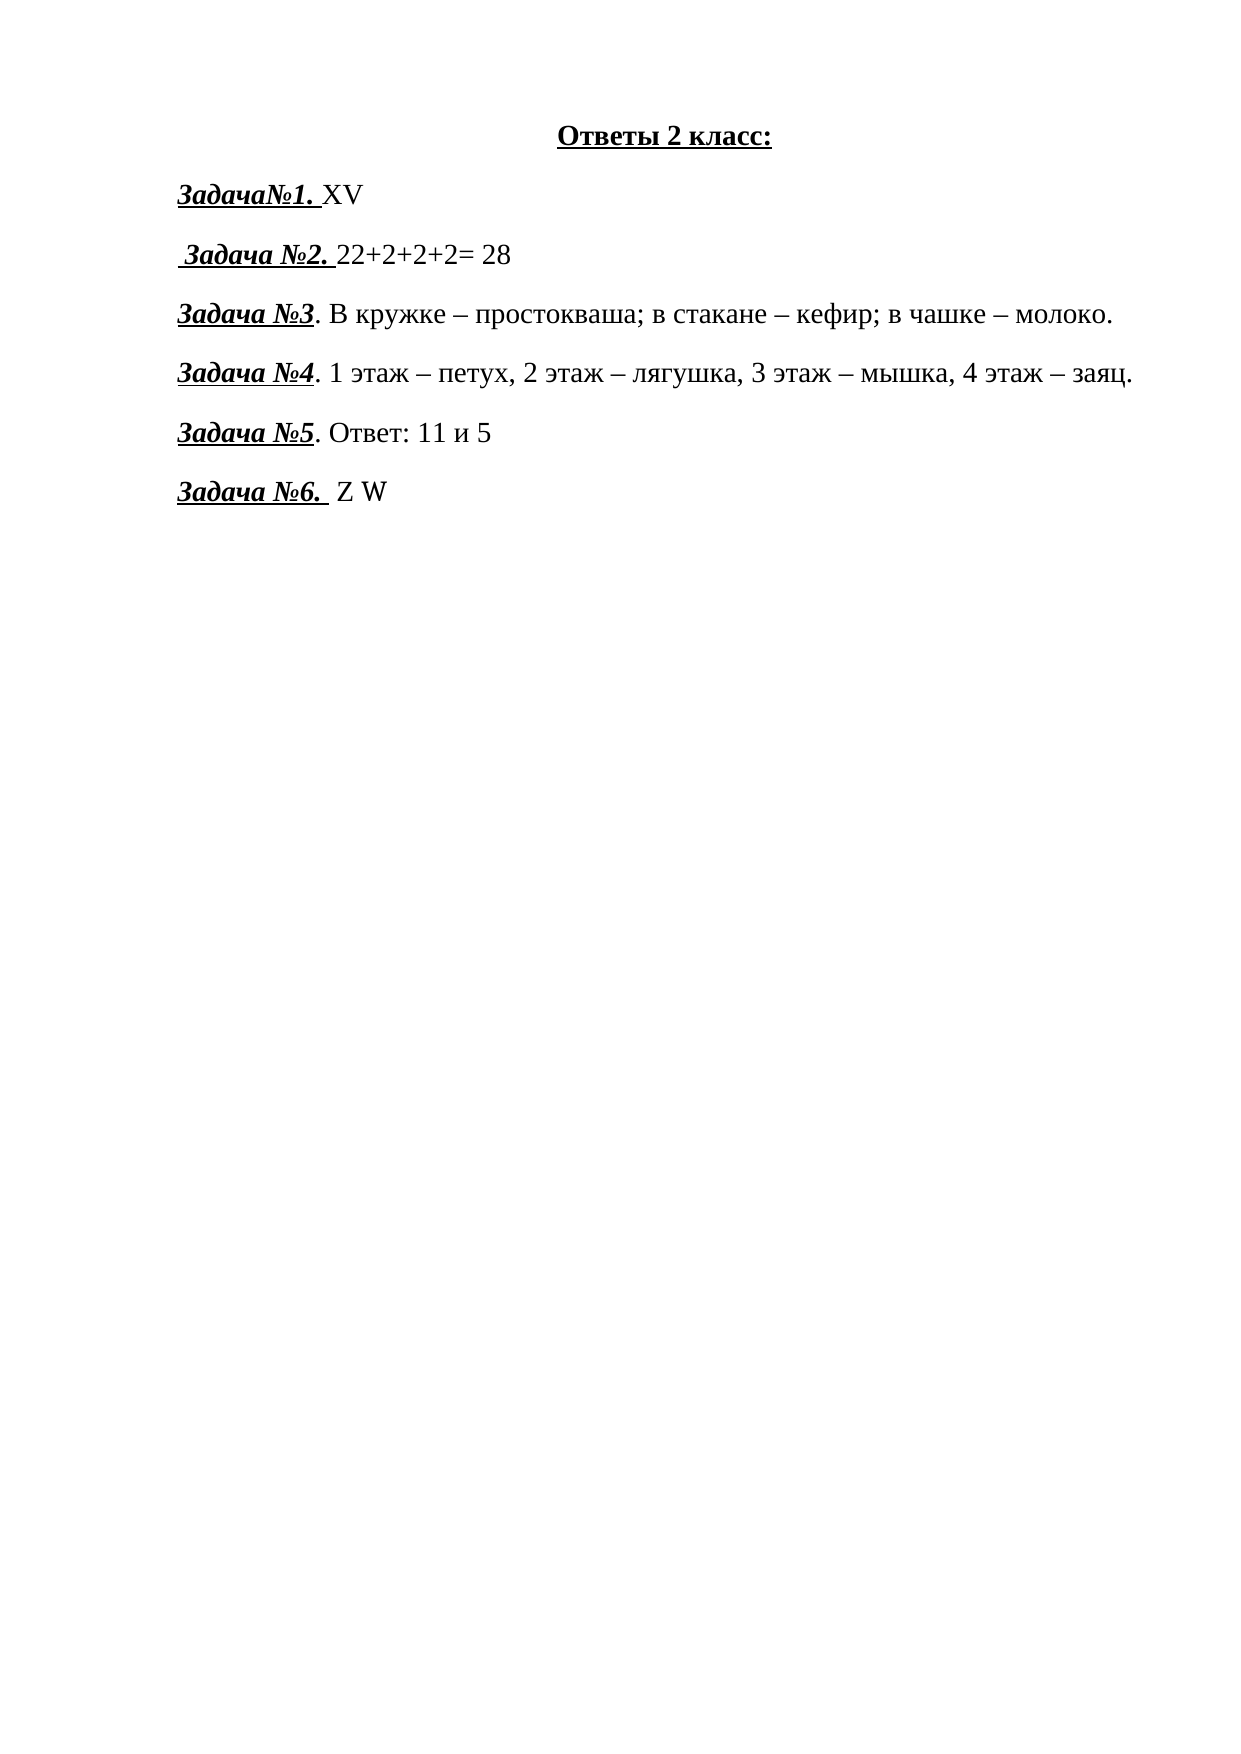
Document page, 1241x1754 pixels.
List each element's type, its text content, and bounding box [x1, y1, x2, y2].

text Задача№1. XV [177, 177, 1152, 211]
text Задача №6. Z W [177, 474, 1152, 509]
text Задача №3. В кружке – простокваша; в стакане – кефир; в чашке – молоко. [177, 296, 1152, 330]
text Задача №5. Ответ: 11 и 5 [177, 415, 1152, 448]
text Задача №4. 1 этаж – петух, 2 этаж – лягушка, 3 этаж – мышка, 4 этаж – заяц. [177, 356, 1152, 389]
text Задача №2. 22+2+2+2= 28 [177, 237, 1152, 270]
text Ответы 2 класс: [177, 118, 1152, 152]
